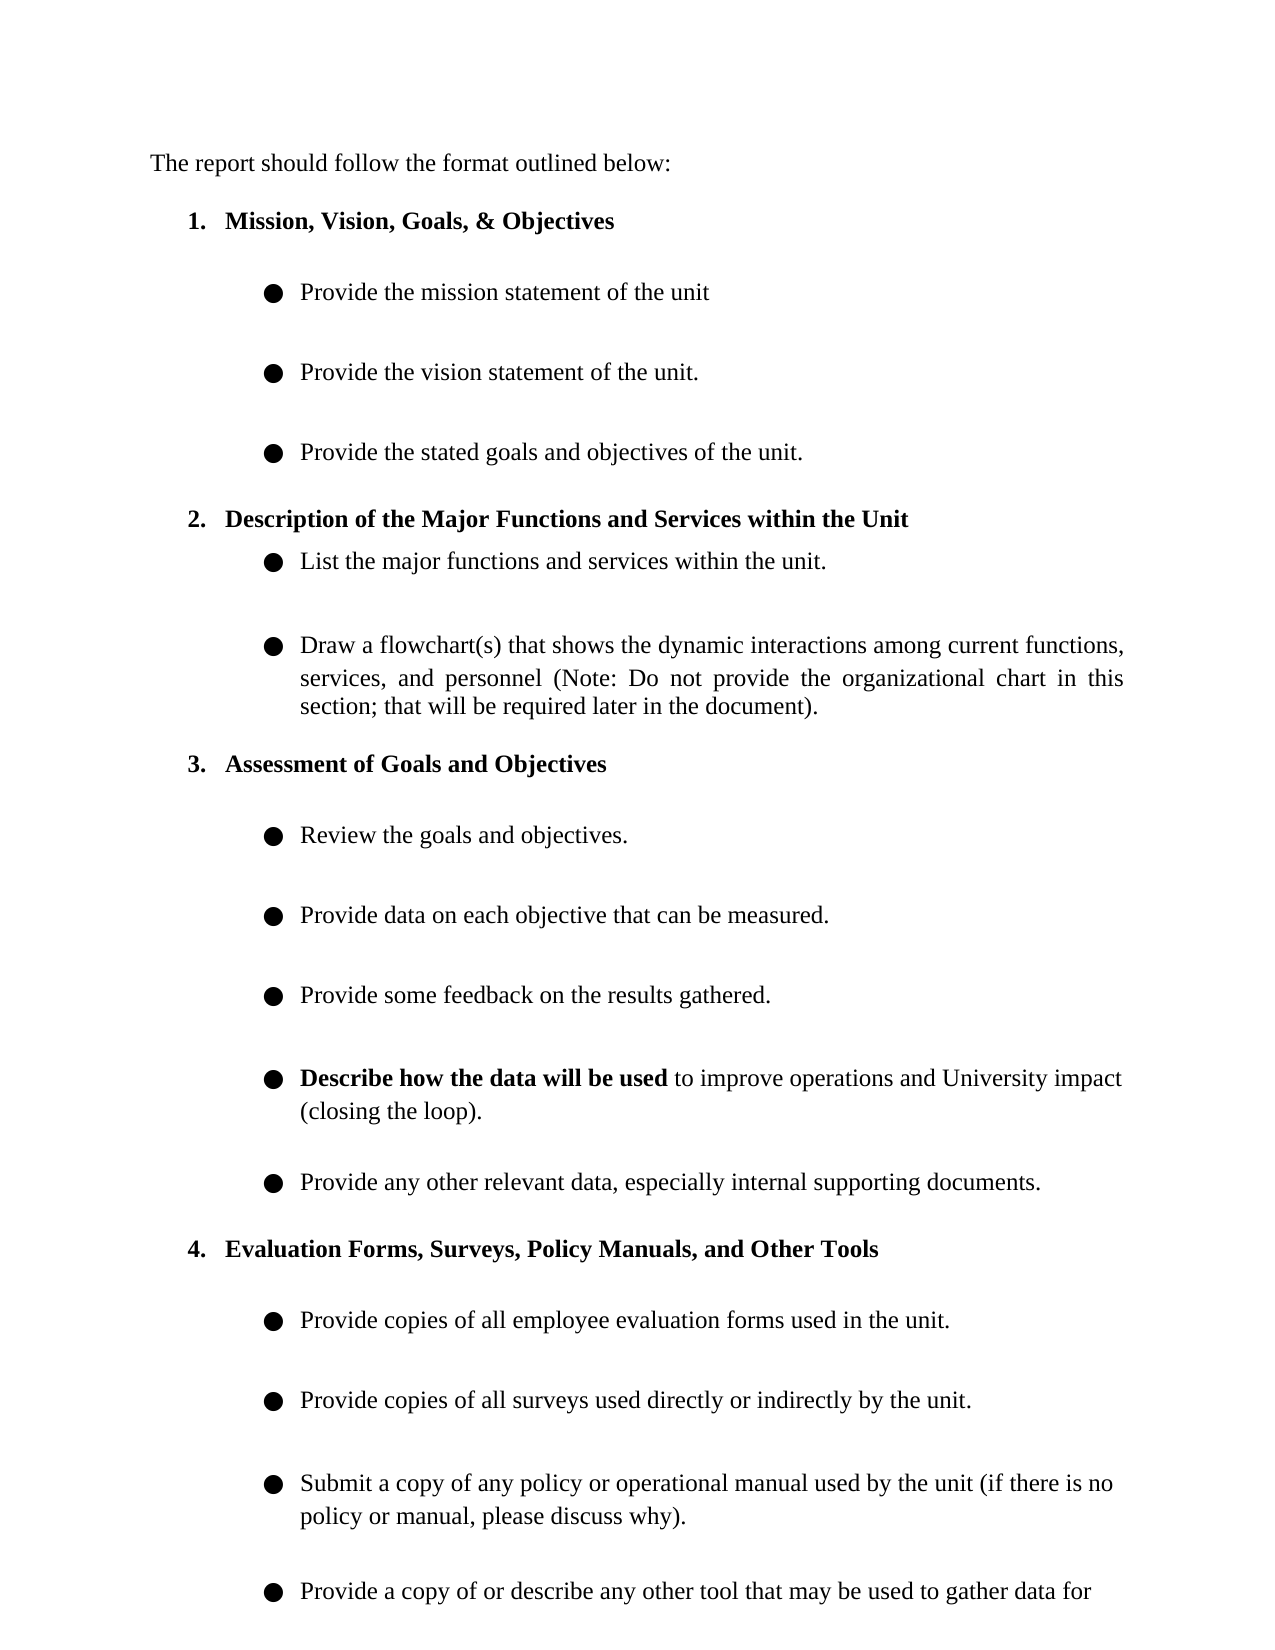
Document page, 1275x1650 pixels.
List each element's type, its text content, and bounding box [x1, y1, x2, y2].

list Provide the mission statement of the unit [262, 263, 1137, 314]
list Review the goals and objectives. [262, 806, 1137, 858]
list Provide any other relevant data, especially internal supporting documents. [262, 1154, 1137, 1205]
list Provide the vision statement of the unit. [262, 343, 1137, 394]
list Submit a copy of any policy or operational manual used by the unit (if there is no policy or manual, please discuss why). [262, 1452, 1126, 1530]
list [262, 1559, 1125, 1609]
subtitle Assessment of Goals and Objectives [187, 749, 1137, 778]
subtitle Mission, Vision, Goals, & Objectives [187, 206, 1137, 234]
text The report should follow the format outlined below: [150, 148, 1137, 177]
list Provide the stated goals and objectives of the unit. [262, 423, 1137, 474]
list Provide copies of all surveys used directly or indirectly by the unit. [262, 1371, 1137, 1423]
list Provide data on each objective that can be measured. [262, 886, 1137, 938]
list Draw a flowchart(s) that shows the dynamic interactions among current functions, services, and personnel (Note: Do not provide the organizational chart in this section; that will be required later in the document). [262, 613, 1125, 719]
subtitle Description of the Major Functions and Services within the Unit [187, 504, 1137, 533]
list List the major functions and services within the unit. [262, 533, 1137, 584]
list Provide copies of all employee evaluation forms used in the unit. [262, 1292, 1137, 1343]
list Describe how the data will be used to improve operations and University impact (closing the loop). [262, 1046, 1125, 1125]
list Provide some feedback on the results gathered. [262, 966, 1137, 1017]
subtitle Evaluation Forms, Surveys, Policy Manuals, and Other Tools [187, 1234, 1137, 1263]
